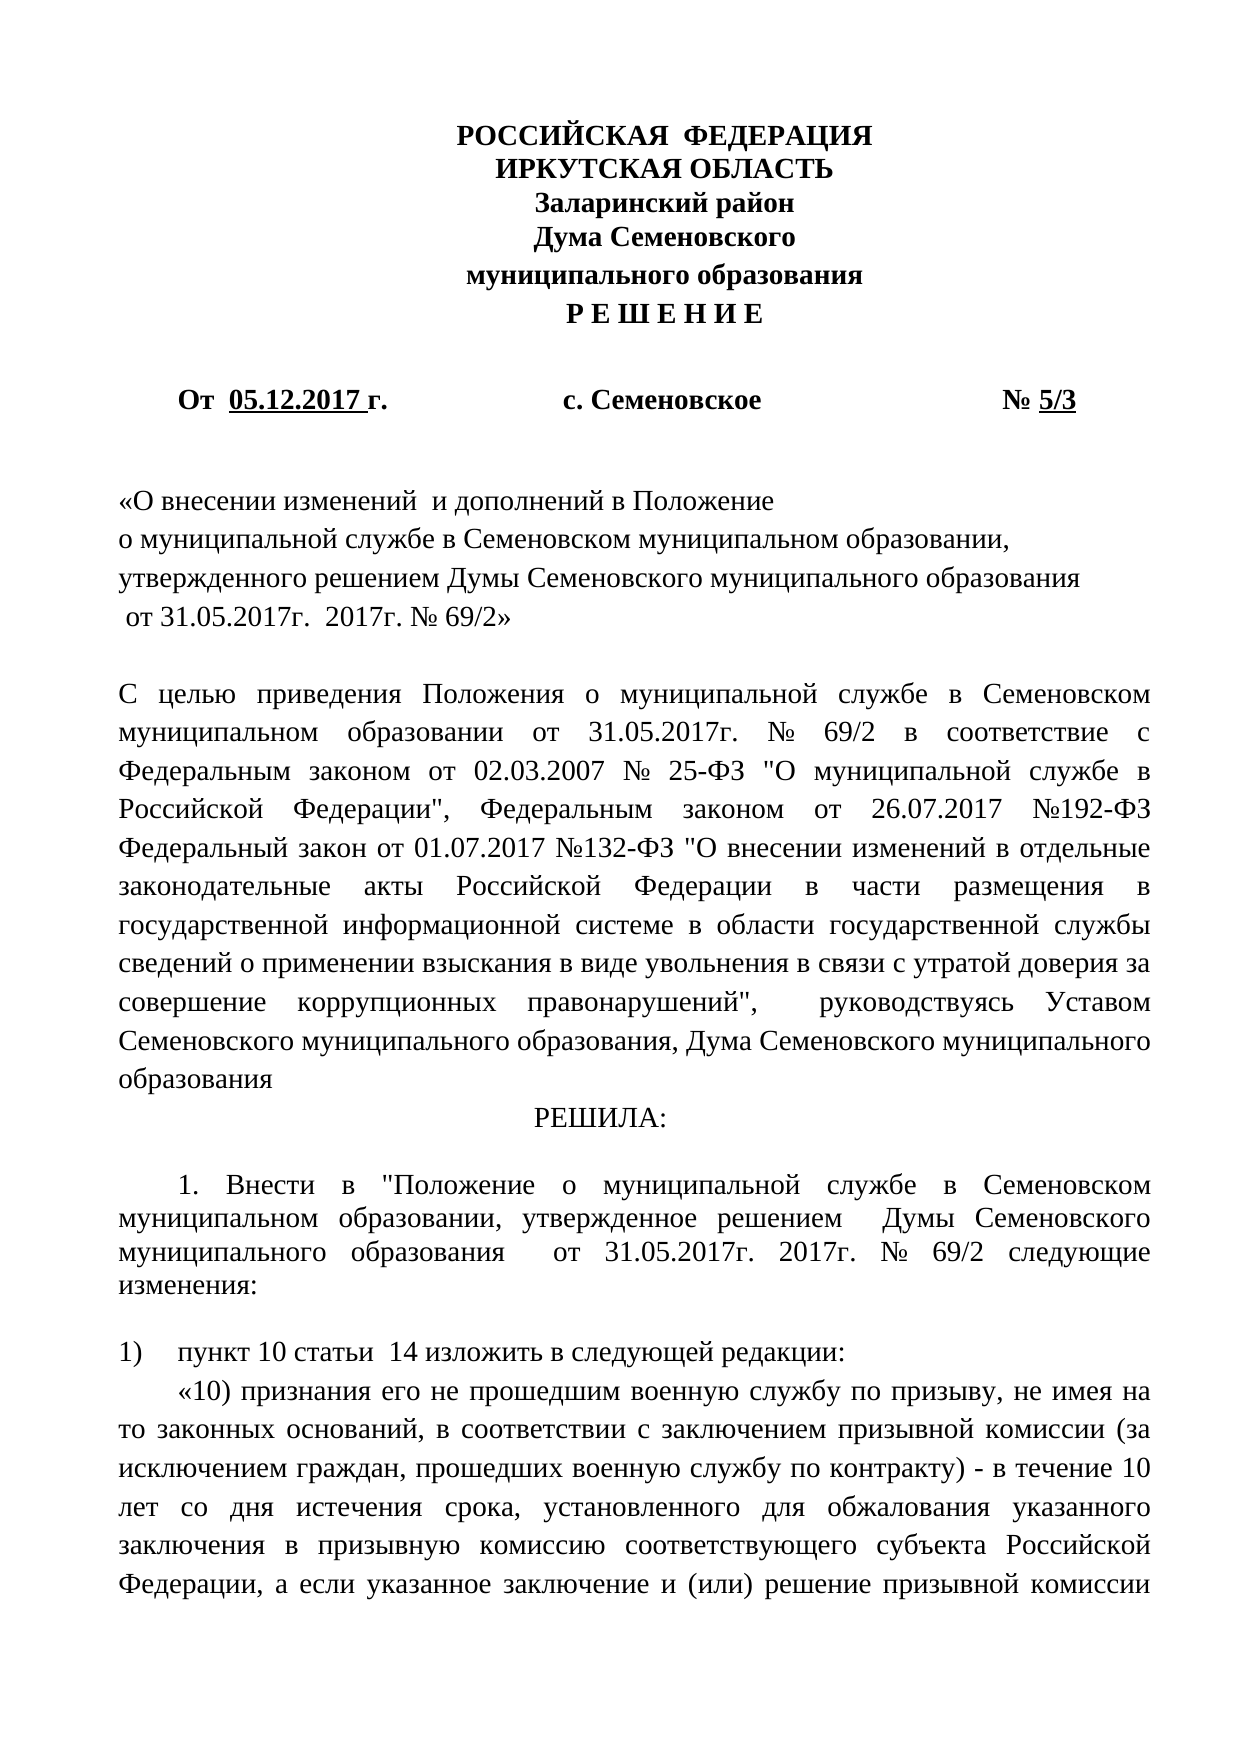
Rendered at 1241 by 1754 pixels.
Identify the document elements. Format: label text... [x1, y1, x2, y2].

title ИРКУТСКАЯ ОБЛАСТЬ [177, 152, 1152, 185]
text «О внесении изменений и дополнений в Положение [118, 483, 1152, 517]
text от 31.05.2017г. 2017г. № 69/2» [118, 599, 1152, 632]
text От 05.12.2017 г. с. Семеновское № 5/3 [177, 382, 1152, 416]
text РЕШИЛА: [118, 1100, 1152, 1133]
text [118, 1373, 1152, 1599]
text 1. Внести в "Положение о муниципальной службе в Семеновском муниципальном образовании, утвержденное решением Думы Семеновского муниципального образования от 31.05.2017г. 2017г. № 69/2 следующие изменения: [118, 1167, 1152, 1301]
subtitle Р Е Ш Е Н И Е [177, 296, 1152, 329]
text о муниципальной службе в Семеновском муниципальном образовании, [118, 522, 1152, 555]
title РОССИЙСКАЯ ФЕДЕРАЦИЯ [177, 118, 1152, 152]
text С целью приведения Положения о муниципальной службе в Семеновском муниципальном образовании от 31.05.2017г. № 69/2 в соответствие с Федеральным законом от 02.03.2007 № 25-ФЗ "О муниципальной службе в Российской Федерации", Федеральным законом от 26.07.2017 №192-ФЗ Федеральный закон от 01.07.2017 №132-ФЗ "О внесении изменений в отдельные законодательные акты Российской Федерации в части размещения в государственной информационной системе в области государственной службы сведений о применении взыскания в виде увольнения в связи с утратой доверия за совершение коррупционных правонарушений", руководствуясь Уставом Семеновского муниципального образования, Дума Семеновского муниципального образования [118, 676, 1152, 1095]
title Заларинский район [177, 185, 1152, 219]
text Дума Семеновского [177, 219, 1152, 252]
text муниципального образования [177, 257, 1152, 291]
list пункт 10 статьи 14 изложить в следующей редакции: [118, 1334, 1152, 1368]
text утвержденного решением Думы Семеновского муниципального образования [118, 560, 1152, 594]
